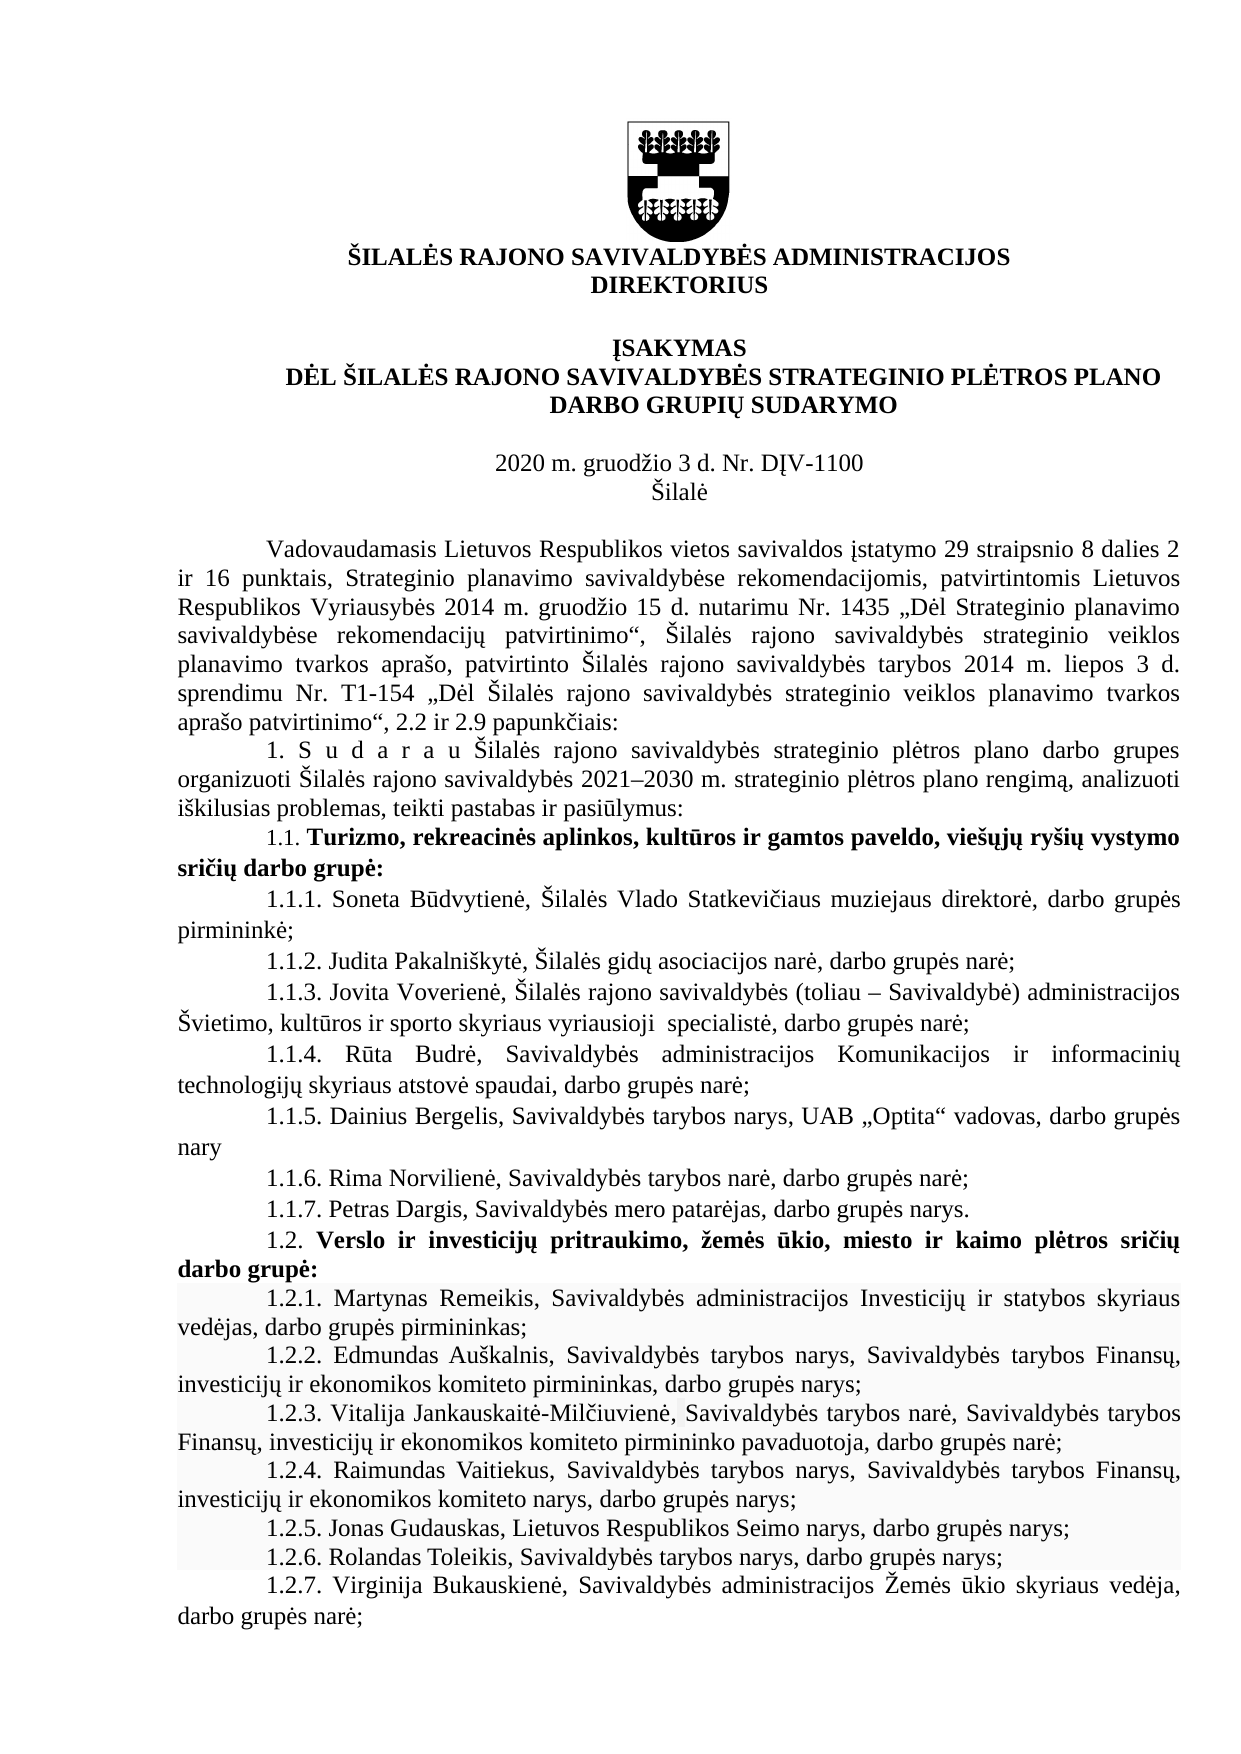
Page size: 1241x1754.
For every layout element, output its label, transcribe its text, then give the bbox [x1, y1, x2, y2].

list 1.1.6. Rima Norvilienė, Savivaldybės tarybos narė, darbo grupės narė; [177, 1163, 1181, 1192]
list 1.2.5. Jonas Gudauskas, Lietuvos Respublikos Seimo narys, darbo grupės narys; [177, 1513, 1181, 1542]
list 1.1.7. Petras Dargis, Savivaldybės mero patarėjas, darbo grupės narys. [177, 1194, 1181, 1223]
list 1.1.1. Soneta Būdvytienė, Šilalės Vlado Statkevičiaus muziejaus direktorė, darbo grupės pirmininkė; [177, 884, 1181, 944]
text 1. S u d a r a u Šilalės rajono savivaldybės strateginio plėtros plano darbo grupes organizuoti Šilalės rajono savivaldybės 2021–2030 m. strateginio plėtros plano rengimą, analizuoti iškilusias problemas, teikti pastabas ir pasiūlymus: [177, 736, 1181, 822]
list 1.1.4. Rūta Budrė, Savivaldybės administracijos Komunikacijos ir informacinių technologijų skyriaus atstovė spaudai, darbo grupės narė; [177, 1039, 1181, 1099]
list 1.2.6. Rolandas Toleikis, Savivaldybės tarybos narys, darbo grupės narys; [177, 1542, 1181, 1570]
text 2020 m. gruodžio 3 d. Nr. DĮV-1100 [177, 448, 1181, 477]
list 1.1.2. Judita Pakalniškytė, Šilalės gidų asociacijos narė, darbo grupės narė; [177, 946, 1181, 975]
text ŠILALĖS RAJONO SAVIVALDYBĖS ADMINISTRACIJOS [177, 242, 1181, 270]
list 1.2.7. Virginija Bukauskienė, Savivaldybės administracijos Žemės ūkio skyriaus vedėja, darbo grupės narė; [177, 1570, 1181, 1630]
title ĮSAKYMAS [177, 333, 1181, 362]
list 1.2.2. Edmundas Auškalnis, Savivaldybės tarybos narys, Savivaldybės tarybos Finansų, investicijų ir ekonomikos komiteto pirmininkas, darbo grupės narys; [177, 1340, 1181, 1398]
list 1.1. Turizmo, rekreacinės aplinkos, kultūros ir gamtos paveldo, viešųjų ryšių vystymo sričių darbo grupė: [177, 822, 1181, 882]
list 1.2.3. Vitalija Jankauskaitė-Milčiuvienė, Savivaldybės tarybos narė, Savivaldybės tarybos Finansų, investicijų ir ekonomikos komiteto pirmininko pavaduotoja, darbo grupės narė; [177, 1398, 1181, 1455]
list 1.1.5. Dainius Bergelis, Savivaldybės tarybos narys, UAB „Optita“ vadovas, darbo grupės nary [177, 1101, 1181, 1161]
text DIREKTORIUS [177, 270, 1181, 299]
text 1.2. Verslo ir investicijų pritraukimo, žemės ūkio, miesto ir kaimo plėtros sričių darbo grupė: [177, 1225, 1181, 1283]
text Vadovaudamasis Lietuvos Respublikos vietos savivaldos įstatymo 29 straipsnio 8 dalies 2 ir 16 punktais, Strateginio planavimo savivaldybėse rekomendacijomis, patvirtintomis Lietuvos Respublikos Vyriausybės 2014 m. gruodžio 15 d. nutarimu Nr. 1435 „Dėl Strateginio planavimo savivaldybėse rekomendacijų patvirtinimo“, Šilalės rajono savivaldybės strateginio veiklos planavimo tvarkos aprašo, patvirtinto Šilalės rajono savivaldybės tarybos 2014 m. liepos 3 d. sprendimu Nr. T1-154 „Dėl Šilalės rajono savivaldybės strateginio veiklos planavimo tvarkos aprašo patvirtinimo“, 2.2 ir 2.9 papunkčiais: [177, 534, 1181, 736]
list 1.2.4. Raimundas Vaitiekus, Savivaldybės tarybos narys, Savivaldybės tarybos Finansų, investicijų ir ekonomikos komiteto narys, darbo grupės narys; [177, 1455, 1181, 1513]
picture [626, 118, 733, 242]
title DĖL ŠILALĖS RAJONO SAVIVALDYBĖS STRATEGINIO PLĖTROS PLANO DARBO GRUPIŲ SUDARYMO [266, 362, 1181, 419]
list 1.2.1. Martynas Remeikis, Savivaldybės administracijos Investicijų ir statybos skyriaus vedėjas, darbo grupės pirmininkas; [177, 1283, 1181, 1340]
text Šilalė [177, 477, 1181, 506]
list 1.1.3. Jovita Voverienė, Šilalės rajono savivaldybės (toliau – Savivaldybė) administracijos Švietimo, kultūros ir sporto skyriaus vyriausioji specialistė, darbo grupės narė; [177, 977, 1181, 1037]
